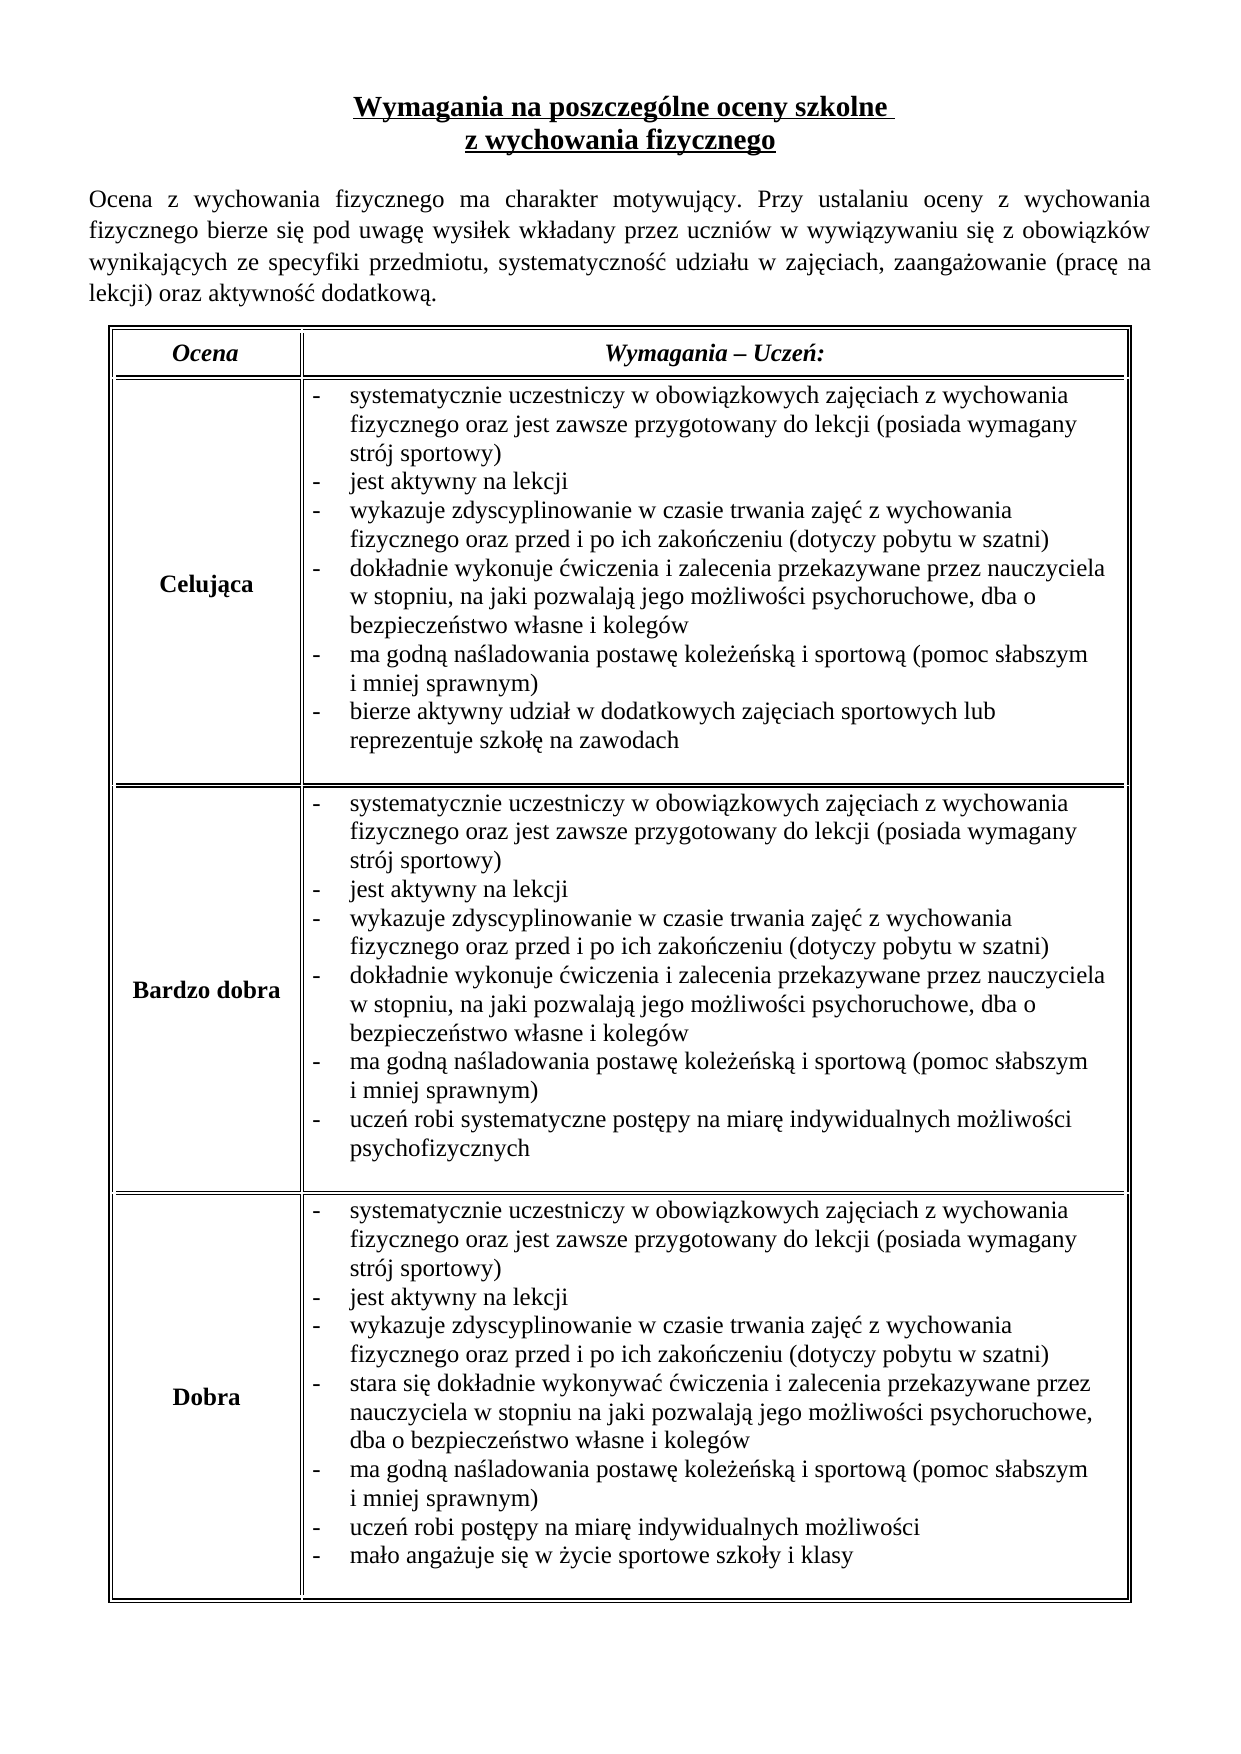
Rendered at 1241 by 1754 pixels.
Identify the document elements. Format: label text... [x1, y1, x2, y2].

table_cell Bardzo dobra [111, 783, 302, 1191]
table_cell systematycznie uczestniczy w obowiązkowych zajęciach z wychowania fizycznego oraz jest zawsze przygotowany do lekcji (posiada wymagany strój sportowy) jest aktywny na lekcji wykazuje zdyscyplinowanie w czasie trwania zajęć z wychowania fizycznego oraz przed i po ich zakończeniu (dotyczy pobytu w szatni) stara się dokładnie wykonywać ćwiczenia i zalecenia przekazywane przez nauczyciela w stopniu na jaki pozwalają jego możliwości psychoruchowe, dba o bezpieczeństwo własne i kolegów ma godną naśladowania postawę koleżeńską i sportową (pomoc słabszym i mniej sprawnym) uczeń robi postępy na miarę indywidualnych możliwości mało angażuje się w życie sportowe szkoły i klasy [302, 1191, 1129, 1598]
text z wychowania fizycznego [89, 122, 1152, 156]
table_header Ocena [111, 327, 302, 375]
table_cell systematycznie uczestniczy w obowiązkowych zajęciach z wychowania fizycznego oraz jest zawsze przygotowany do lekcji (posiada wymagany strój sportowy) jest aktywny na lekcji wykazuje zdyscyplinowanie w czasie trwania zajęć z wychowania fizycznego oraz przed i po ich zakończeniu (dotyczy pobytu w szatni) dokładnie wykonuje ćwiczenia i zalecenia przekazywane przez nauczyciela w stopniu, na jaki pozwalają jego możliwości psychoruchowe, dba o bezpieczeństwo własne i kolegów ma godną naśladowania postawę koleżeńską i sportową (pomoc słabszym i mniej sprawnym) uczeń robi systematyczne postępy na miarę indywidualnych możliwości psychofizycznych [302, 783, 1129, 1191]
table_cell systematycznie uczestniczy w obowiązkowych zajęciach z wychowania fizycznego oraz jest zawsze przygotowany do lekcji (posiada wymagany strój sportowy) jest aktywny na lekcji wykazuje zdyscyplinowanie w czasie trwania zajęć z wychowania fizycznego oraz przed i po ich zakończeniu (dotyczy pobytu w szatni) dokładnie wykonuje ćwiczenia i zalecenia przekazywane przez nauczyciela w stopniu, na jaki pozwalają jego możliwości psychoruchowe, dba o bezpieczeństwo własne i kolegów ma godną naśladowania postawę koleżeńską i sportową (pomoc słabszym i mniej sprawnym) bierze aktywny udział w dodatkowych zajęciach sportowych lub reprezentuje szkołę na zawodach [302, 375, 1129, 783]
table_cell Dobra [111, 1191, 302, 1598]
table_header Wymagania – Uczeń: [302, 330, 1127, 375]
text Ocena z wychowania fizycznego ma charakter motywujący. Przy ustalaniu oceny z wychowania fizycznego bierze się pod uwagę wysiłek wkładany przez uczniów w wywiązywaniu się z obowiązków wynikających ze specyfiki przedmiotu, systematyczność udziału w zajęciach, zaangażowanie (pracę na lekcji) oraz aktywność dodatkową. [89, 184, 1152, 306]
text Wymagania na poszczególne oceny szkolne [89, 89, 1152, 122]
table_cell Celująca [111, 375, 302, 783]
